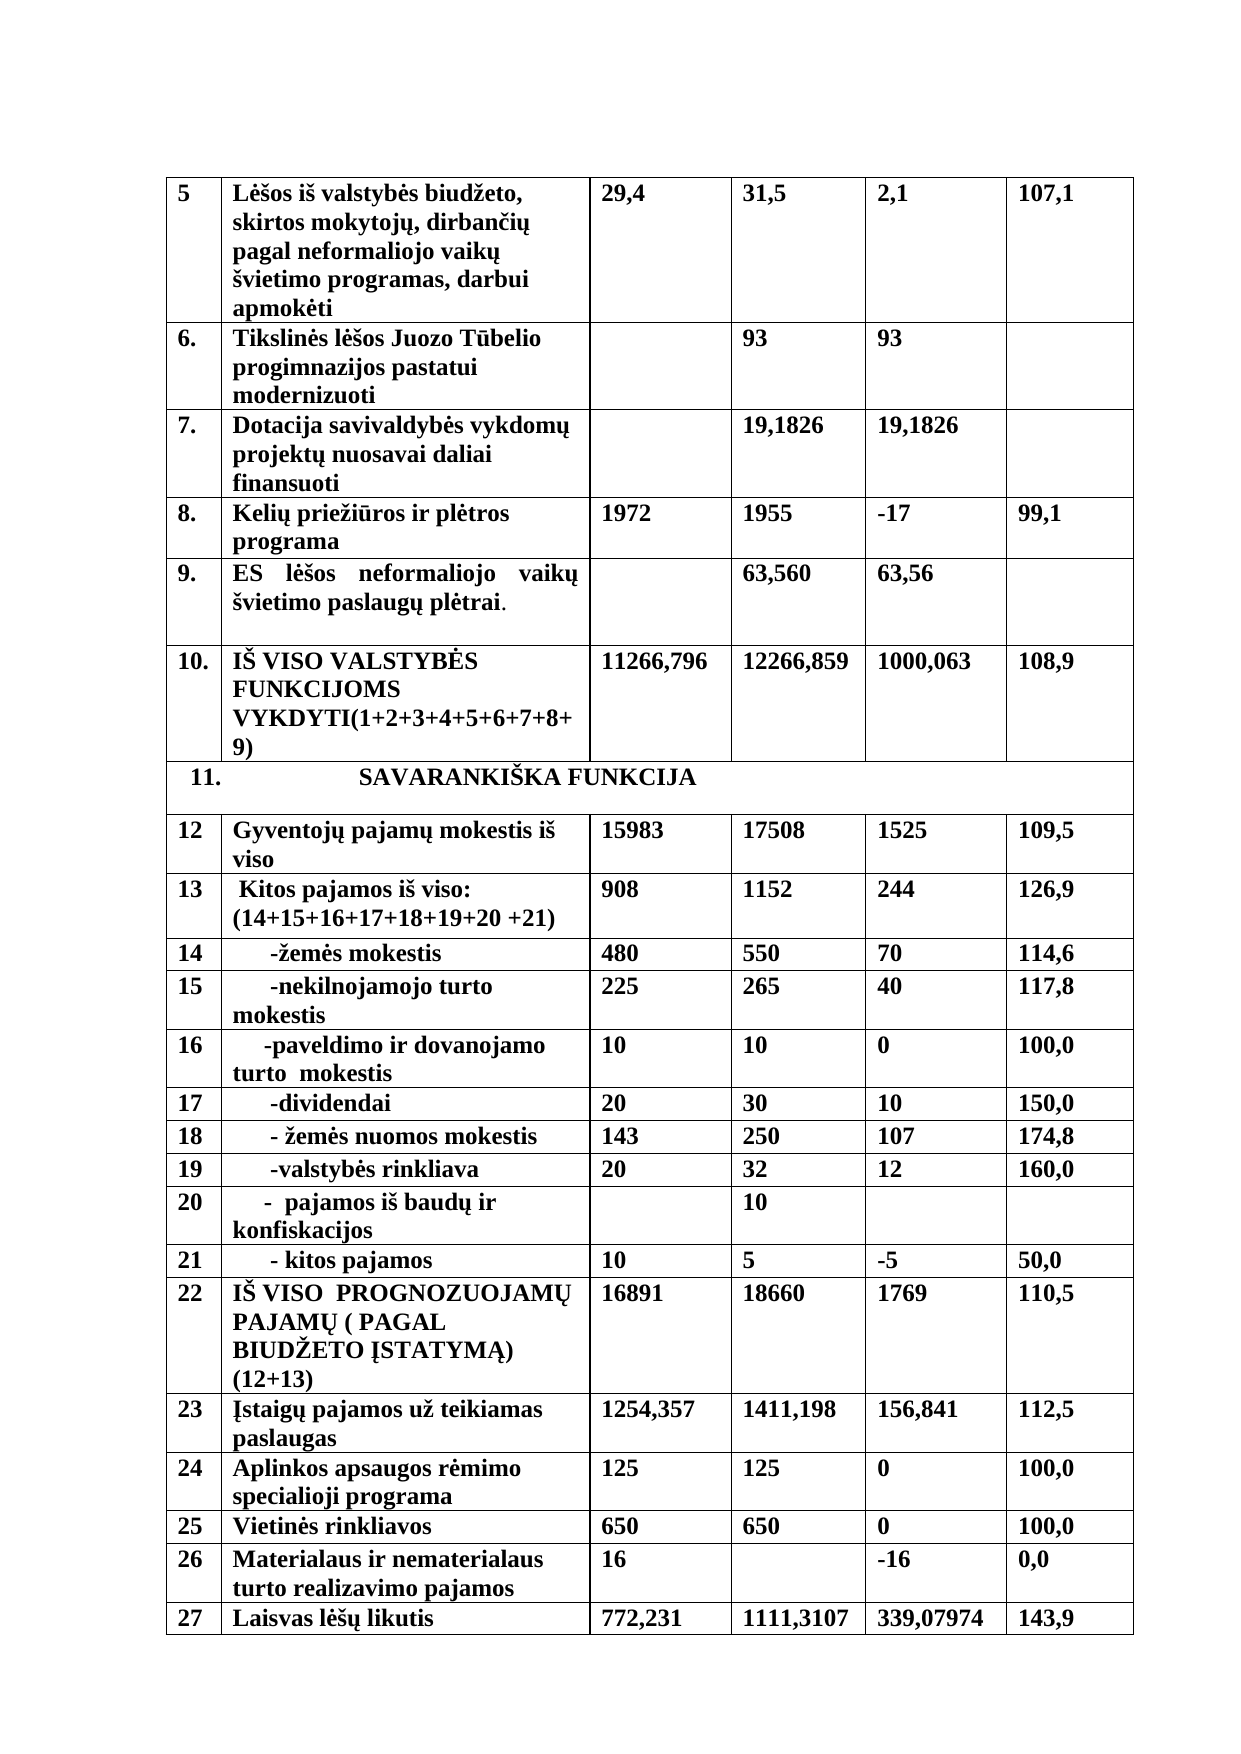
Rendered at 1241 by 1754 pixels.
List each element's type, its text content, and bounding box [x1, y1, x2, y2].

table_cell 40 [866, 971, 1006, 1029]
table_cell 250 [732, 1121, 865, 1153]
table_cell 0,0 [1007, 1544, 1133, 1602]
table_cell 99,1 [1007, 498, 1133, 557]
table_cell 26 [167, 1544, 221, 1602]
table_cell 908 [591, 874, 731, 937]
table_cell - žemės nuomos mokestis [222, 1121, 589, 1153]
table_cell 12 [866, 1154, 1006, 1186]
table_cell 550 [732, 939, 865, 970]
table_cell 63,560 [732, 559, 865, 645]
table_cell -paveldimo ir dovanojamo turto mokestis [222, 1030, 589, 1087]
table_cell 15983 [591, 815, 731, 873]
table_cell 13 [167, 874, 221, 937]
table_cell Gyventojų pajamų mokestis iš viso [222, 815, 589, 873]
table_cell Aplinkos apsaugos rėmimo specialioji programa [222, 1453, 589, 1510]
table_cell 20 [167, 1187, 221, 1244]
table_cell 11. SAVARANKIŠKA FUNKCIJA [167, 762, 1133, 814]
table_cell 20 [591, 1154, 731, 1186]
table_cell 21 [167, 1245, 221, 1277]
table_cell 10 [866, 1088, 1006, 1120]
table_cell 31,5 [732, 178, 865, 322]
table_cell Materialaus ir nematerialaus turto realizavimo pajamos [222, 1544, 589, 1602]
table_cell IŠ VISO VALSTYBĖS FUNKCIJOMS VYKDYTI(1+2+3+4+5+6+7+8+9) [222, 646, 589, 761]
table_cell 265 [732, 971, 865, 1029]
table_cell 143 [591, 1121, 731, 1153]
table_cell 114,6 [1007, 939, 1133, 970]
table_cell 650 [732, 1511, 865, 1543]
table_cell Lėšos iš valstybės biudžeto, skirtos mokytojų, dirbančių pagal neformaliojo vaikų švietimo programas, darbui apmokėti [222, 178, 589, 322]
table_cell 0 [866, 1511, 1006, 1543]
table_cell 112,5 [1007, 1394, 1133, 1452]
table_cell 32 [732, 1154, 865, 1186]
table_cell 2,1 [866, 178, 1006, 322]
table_cell Įstaigų pajamos už teikiamas paslaugas [222, 1394, 589, 1452]
table_cell 100,0 [1007, 1030, 1133, 1087]
table_cell 24 [167, 1453, 221, 1510]
table_cell Kitos pajamos iš viso: (14+15+16+17+18+19+20 +21) [222, 874, 589, 937]
table_cell 772,231 [591, 1603, 731, 1634]
table_cell 225 [591, 971, 731, 1029]
table_cell 126,9 [1007, 874, 1133, 937]
table_cell 174,8 [1007, 1121, 1133, 1153]
table_cell 14 [167, 939, 221, 970]
table_cell 50,0 [1007, 1245, 1133, 1277]
table_cell 108,9 [1007, 646, 1133, 761]
table_cell 20 [591, 1088, 731, 1120]
table_cell 143,9 [1007, 1603, 1133, 1634]
table_cell [591, 410, 731, 497]
table_cell 70 [866, 939, 1006, 970]
table_cell [591, 323, 731, 409]
table_cell -17 [866, 498, 1006, 557]
table_cell 25 [167, 1511, 221, 1543]
table_cell 6. [167, 323, 221, 409]
table_cell 1972 [591, 498, 731, 557]
table_cell 19,1826 [866, 410, 1006, 497]
table_cell 650 [591, 1511, 731, 1543]
table_cell [1007, 323, 1133, 409]
table_cell -5 [866, 1245, 1006, 1277]
table_cell 156,841 [866, 1394, 1006, 1452]
table_cell 63,56 [866, 559, 1006, 645]
table_cell 480 [591, 939, 731, 970]
table_cell 5 [732, 1245, 865, 1277]
table_cell 107,1 [1007, 178, 1133, 322]
table_cell [591, 559, 731, 645]
table_cell 125 [591, 1453, 731, 1510]
table_cell 10. [167, 646, 221, 761]
table_cell [591, 1187, 731, 1244]
table_cell 9. [167, 559, 221, 645]
table_cell 93 [732, 323, 865, 409]
table_cell 110,5 [1007, 1278, 1133, 1393]
table_cell 16 [591, 1544, 731, 1602]
table_cell 29,4 [591, 178, 731, 322]
table_cell 93 [866, 323, 1006, 409]
table_cell IŠ VISO PROGNOZUOJAMŲ PAJAMŲ ( PAGAL BIUDŽETO ĮSTATYMĄ) (12+13) [222, 1278, 589, 1393]
table_cell 23 [167, 1394, 221, 1452]
table_cell 11266,796 [591, 646, 731, 761]
table_cell 100,0 [1007, 1511, 1133, 1543]
table_cell ES lėšos neformaliojo vaikų švietimo paslaugų plėtrai. [222, 559, 589, 645]
table_cell 18660 [732, 1278, 865, 1393]
table_cell Kelių priežiūros ir plėtros programa [222, 498, 589, 557]
table_cell 16891 [591, 1278, 731, 1393]
table_cell 12 [167, 815, 221, 873]
table_cell 0 [866, 1030, 1006, 1087]
table_cell 1955 [732, 498, 865, 557]
table_cell 107 [866, 1121, 1006, 1153]
table_cell 1000,063 [866, 646, 1006, 761]
table_cell 150,0 [1007, 1088, 1133, 1120]
table_cell Tikslinės lėšos Juozo Tūbelio progimnazijos pastatui modernizuoti [222, 323, 589, 409]
table_cell Dotacija savivaldybės vykdomų projektų nuosavai daliai finansuoti [222, 410, 589, 497]
table_cell [1007, 410, 1133, 497]
table_cell 0 [866, 1453, 1006, 1510]
table_cell -dividendai [222, 1088, 589, 1120]
table_cell -žemės mokestis [222, 939, 589, 970]
table_cell 22 [167, 1278, 221, 1393]
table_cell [222, 1603, 589, 1634]
table_cell 109,5 [1007, 815, 1133, 873]
table_cell 10 [591, 1030, 731, 1087]
table_cell [1007, 1187, 1133, 1244]
table_cell 1411,198 [732, 1394, 865, 1452]
table_cell -16 [866, 1544, 1006, 1602]
table_cell 1152 [732, 874, 865, 937]
table_cell 19,1826 [732, 410, 865, 497]
table_cell 10 [591, 1245, 731, 1277]
table_cell 5 [167, 178, 221, 322]
table_cell 339,07974 [866, 1603, 1006, 1634]
table_cell [732, 1544, 865, 1602]
table_cell 16 [167, 1030, 221, 1087]
table_cell 100,0 [1007, 1453, 1133, 1510]
table_cell 1525 [866, 815, 1006, 873]
table_cell [1007, 559, 1133, 645]
table_cell 1769 [866, 1278, 1006, 1393]
table_cell 27 [167, 1603, 221, 1634]
table_cell 125 [732, 1453, 865, 1510]
table_cell 19 [167, 1154, 221, 1186]
table_cell 160,0 [1007, 1154, 1133, 1186]
table_cell 8. [167, 498, 221, 557]
table_cell 15 [167, 971, 221, 1029]
table_cell 1254,357 [591, 1394, 731, 1452]
table_cell 17508 [732, 815, 865, 873]
table_cell [866, 1187, 1006, 1244]
table_cell 12266,859 [732, 646, 865, 761]
table_cell 30 [732, 1088, 865, 1120]
table_cell 10 [732, 1030, 865, 1087]
table_cell 244 [866, 874, 1006, 937]
table_cell 1111,31074 [732, 1603, 865, 1634]
table_cell 7. [167, 410, 221, 497]
table_cell - pajamos iš baudų ir konfiskacijos [222, 1187, 589, 1244]
table_cell 17 [167, 1088, 221, 1120]
table_cell 10 [732, 1187, 865, 1244]
table_cell -nekilnojamojo turto mokestis [222, 971, 589, 1029]
table_cell 117,8 [1007, 971, 1133, 1029]
table_cell - kitos pajamos [222, 1245, 589, 1277]
table_cell 18 [167, 1121, 221, 1153]
table_cell Vietinės rinkliavos [222, 1511, 589, 1543]
table_cell -valstybės rinkliava [222, 1154, 589, 1186]
